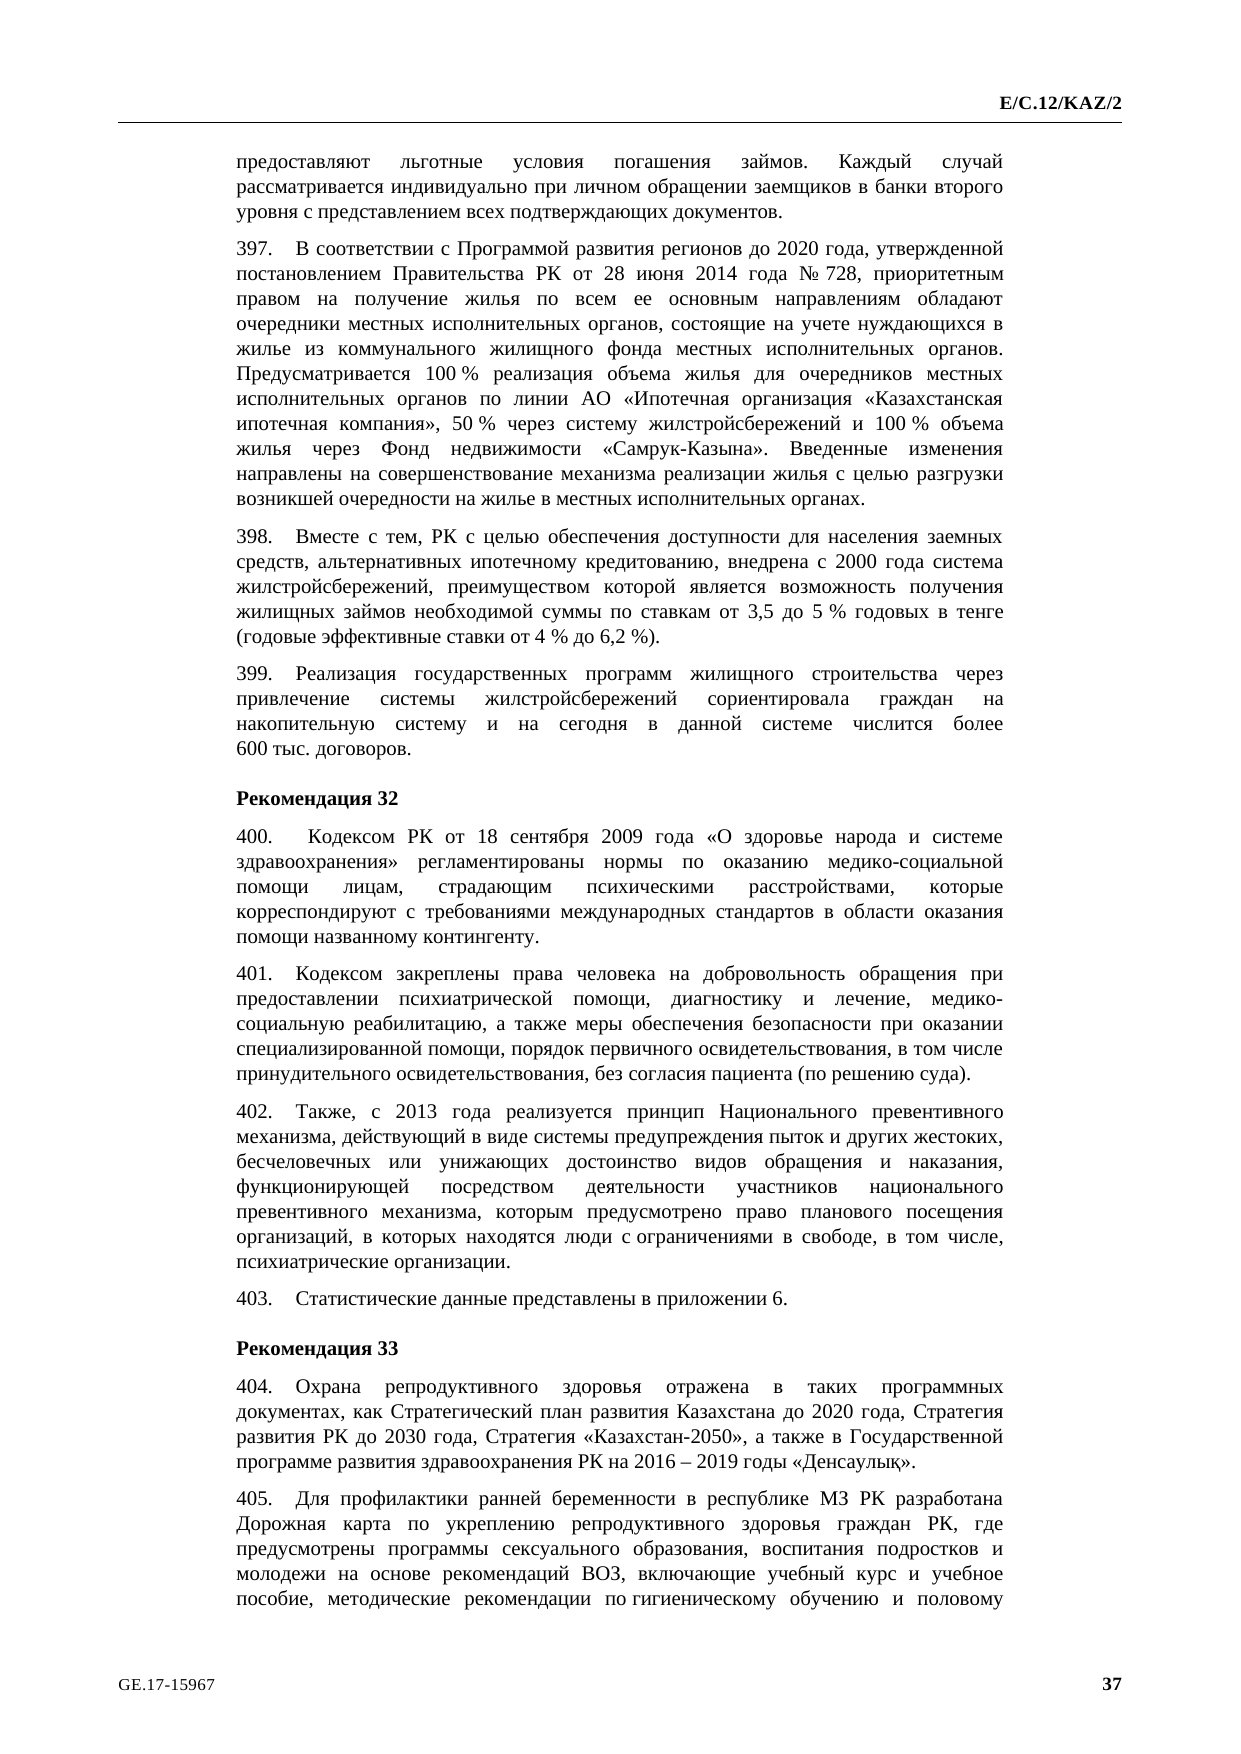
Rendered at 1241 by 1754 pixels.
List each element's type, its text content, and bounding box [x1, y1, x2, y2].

text 398. Вместе с тем, РК с целью обеспечения доступности для населения заемных средств, альтернативных ипотечному кредитованию, внедрена с 2000 года система жилстройсбережений, преимуществом которой является возможность получения жилищных займов необходимой суммы по ставкам от 3,5 до 5 % годовых в тенге (годовые эффективные ставки от 4 % до 6,2 %). [236, 523, 1004, 648]
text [236, 148, 1004, 223]
text 401. Кодексом закреплены права человека на добровольность обращения при предоставлении психиатрической помощи, диагностику и лечение, медико-социальную реабилитацию, а также меры обеспечения безопасности при оказании специализированной помощи, порядок первичного освидетельствования, в том числе принудительного освидетельствования, без согласия пациента (по решению суда). [236, 960, 1004, 1085]
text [236, 1485, 1004, 1610]
text 403. Статистические данные представлены в приложении 6. [236, 1285, 1004, 1310]
text 404. Охрана репродуктивного здоровья отражена в таких программных документах, как Стратегический план развития Казахстана до 2020 года, Стратегия развития РК до 2030 года, Стратегия «Казахстан-2050», а также в Государственной программе развития здравоохранения РК на 2016 – 2019 годы «Денсаулық». [236, 1373, 1004, 1473]
text 400. Кодексом РК от 18 сентября 2009 года «О здоровье народа и системе здравоохранения» регламентированы нормы по оказанию медико-социальной помощи лицам, страдающим психическими расстройствами, которые корреспондируют с требованиями международных стандартов в области оказания помощи названному контингенту. [236, 823, 1004, 948]
text Рекомендация 32 [118, 785, 1004, 810]
text 397. В соответствии с Программой развития регионов до 2020 года, утвержденной постановлением Правительства РК от 28 июня 2014 года № 728, приоритетным правом на получение жилья по всем ее основным направлениям обладают очередники местных исполнительных органов, состоящие на учете нуждающихся в жилье из коммунального жилищного фонда местных исполнительных органов. Предусматривается 100 % реализация объема жилья для очередников местных исполнительных органов по линии АО «Ипотечная организация «Казахстанская ипотечная компания», 50 % через систему жилстройсбережений и 100 % объема жилья через Фонд недвижимости «Самрук-Казына». Введенные изменения направлены на совершенствование механизма реализации жилья с целью разгрузки возникшей очередности на жилье в местных исполнительных органах. [236, 235, 1004, 510]
text 402. Также, с 2013 года реализуется принцип Национального превентивного механизма, действующий в виде системы предупреждения пыток и других жестоких, бесчеловечных или унижающих достоинство видов обращения и наказания, функционирующей посредством деятельности участников национального превентивного механизма, которым предусмотрено право планового посещения организаций, в которых находятся люди с ограничениями в свободе, в том числе, психиатрические организации. [236, 1098, 1004, 1273]
text 399. Реализация государственных программ жилищного строительства через привлечение системы жилстройсбережений сориентировала граждан на накопительную систему и на сегодня в данной системе числится более 600 тыс. договоров. [236, 660, 1004, 760]
text Рекомендация 33 [118, 1335, 1004, 1360]
